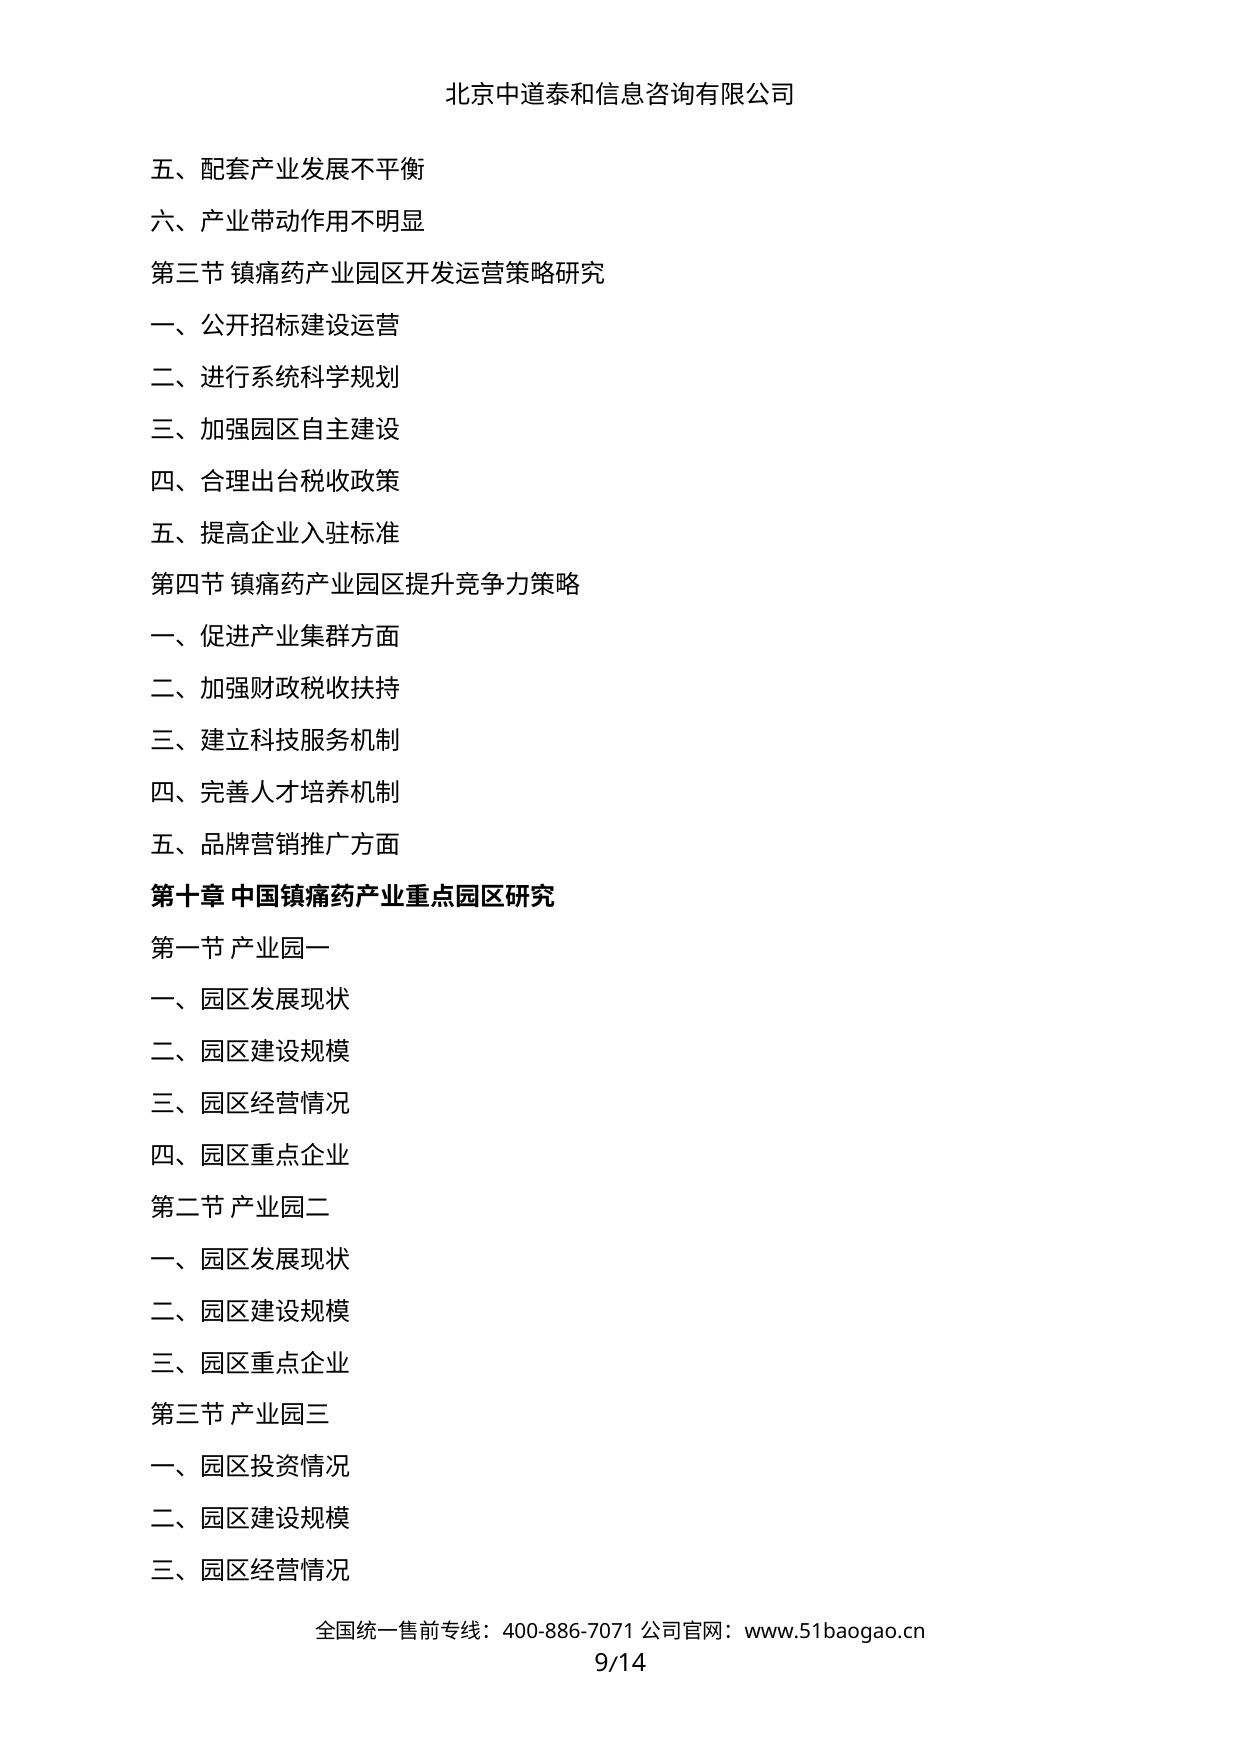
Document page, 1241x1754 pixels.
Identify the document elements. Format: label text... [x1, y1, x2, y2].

text 第二节 产业园二 [150, 1187, 1090, 1224]
text 二、进行系统科学规划 [150, 357, 1090, 394]
text 第十章 中国镇痛药产业重点园区研究 [150, 876, 1090, 912]
text 三、建立科技服务机制 [150, 721, 1090, 757]
text 一、园区投资情况 [150, 1447, 1090, 1483]
text 四、合理出台税收政策 [150, 461, 1090, 497]
text 一、园区发展现状 [150, 980, 1090, 1016]
text 三、园区经营情况 [150, 1551, 1090, 1587]
text 三、加强园区自主建设 [150, 409, 1090, 446]
text 四、园区重点企业 [150, 1136, 1090, 1172]
text 二、园区建设规模 [150, 1291, 1090, 1327]
text 一、公开招标建设运营 [150, 306, 1090, 342]
text 三、园区经营情况 [150, 1084, 1090, 1120]
text 六、产业带动作用不明显 [150, 202, 1090, 238]
text 二、加强财政税收扶持 [150, 669, 1090, 705]
text 三、园区重点企业 [150, 1343, 1090, 1379]
text 五、配套产业发展不平衡 [150, 150, 1090, 186]
text 二、园区建设规模 [150, 1499, 1090, 1535]
text 一、促进产业集群方面 [150, 617, 1090, 653]
text 一、园区发展现状 [150, 1239, 1090, 1276]
text 五、提高企业入驻标准 [150, 513, 1090, 549]
text 第一节 产业园一 [150, 928, 1090, 964]
text 二、园区建设规模 [150, 1032, 1090, 1068]
text 五、品牌营销推广方面 [150, 824, 1090, 861]
text 第三节 产业园三 [150, 1395, 1090, 1431]
text 第四节 镇痛药产业园区提升竞争力策略 [150, 565, 1090, 601]
text 第三节 镇痛药产业园区开发运营策略研究 [150, 254, 1090, 290]
text 四、完善人才培养机制 [150, 772, 1090, 809]
